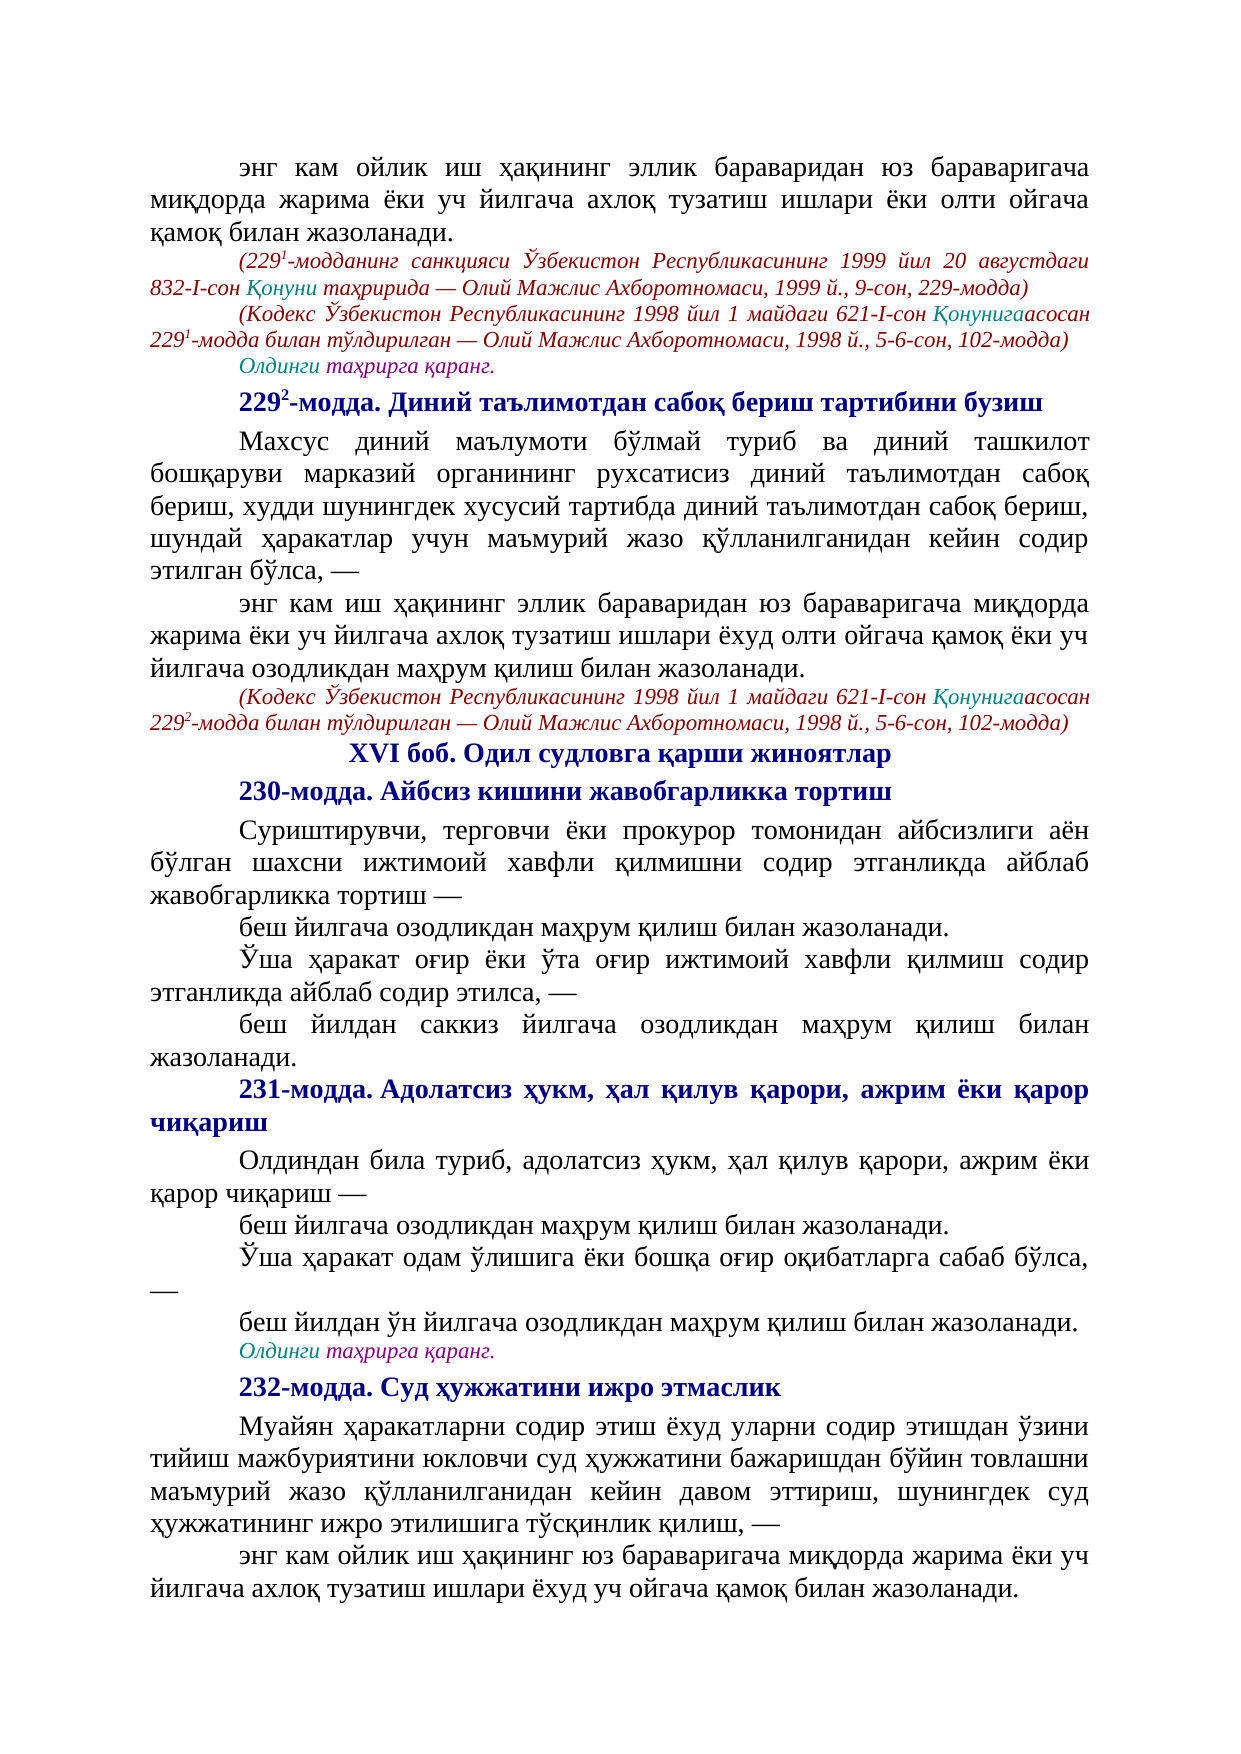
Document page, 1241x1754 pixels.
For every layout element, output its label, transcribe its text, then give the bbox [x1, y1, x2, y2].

text 231-модда. Адолатсиз ҳукм, ҳал қилув қарори, ажрим ёки қарор чиқариш [150, 1072, 1090, 1137]
text 232-модда. Суд ҳужжатини ижро этмаслик [150, 1370, 1090, 1403]
text беш йилдан ўн йилгача озодликдан маҳрум қилиш билан жазоланади. [150, 1305, 1090, 1338]
text 230-модда. Айбсиз кишини жавобгарликка тортиш [150, 774, 1090, 807]
text Ўша ҳаракат одам ўлишига ёки бошқа оғир оқибатларга сабаб бўлса, — [150, 1240, 1090, 1305]
text беш йилдан саккиз йилгача озодликдан маҳрум қилиш билан жазоланади. [150, 1007, 1090, 1072]
text Ўша ҳаракат оғир ёки ўта оғир ижтимоий хавфли қилмиш содир этганликда айблаб содир этилса, — [150, 943, 1090, 1007]
text Олдинги таҳрирга қаранг. [150, 1338, 1090, 1364]
text энг кам ойлик иш ҳақининг юз бараваригача миқдорда жарима ёки уч йилгача ахлоқ тузатиш ишлари ёхуд уч ойгача қамоқ билан жазоланади. [150, 1538, 1090, 1603]
text (Кодекс Ўзбекистон Республикасининг 1998 йил 1 майдаги 621-I-сон Қонунигаасосан 2292-модда билан тўлдирилган — Олий Мажлис Ахборотномаси, 1998 й., 5-6-сон, 102-модда) [150, 683, 1090, 736]
text 2292-модда. Диний таълимотдан сабоқ бериш тартибини бузиш [150, 385, 1090, 418]
text энг кам ойлик иш ҳақининг эллик бараваридан юз бараваригача миқдорда жарима ёки уч йилгача ахлоқ тузатиш ишлари ёки олти ойгача қамоқ билан жазоланади. [150, 150, 1090, 247]
text Олдиндан била туриб, адолатсиз ҳукм, ҳал қилув қарори, ажрим ёки қарор чиқариш — [150, 1143, 1090, 1208]
text XVI боб. Одил судловга қарши жиноятлар [150, 736, 1090, 768]
text Махсус диний маълумоти бўлмай туриб ва диний ташкилот бошқаруви марказий органининг рухсатисиз диний таълимотдан сабоқ бериш, худди шунингдек хусусий тартибда диний таълимотдан сабоқ бериш, шундай ҳаракатлар учун маъмурий жазо қўлланилганидан кейин содир этилган бўлса, — [150, 424, 1090, 586]
text беш йилгача озодликдан маҳрум қилиш билан жазоланади. [150, 910, 1090, 943]
text Олдинги таҳрирга қаранг. [150, 353, 1090, 379]
text беш йилгача озодликдан маҳрум қилиш билан жазоланади. [150, 1208, 1090, 1240]
text Суриштирувчи, терговчи ёки прокурор томонидан айбсизлиги аён бўлган шахсни ижтимоий хавфли қилмишни содир этганликда айблаб жавобгарликка тортиш — [150, 813, 1090, 910]
text энг кам иш ҳақининг эллик бараваридан юз бараваригача миқдорда жарима ёки уч йилгача ахлоқ тузатиш ишлари ёхуд олти ойгача қамоқ ёки уч йилгача озодликдан маҳрум қилиш билан жазоланади. [150, 586, 1090, 683]
text Муайян ҳаракатларни содир этиш ёхуд уларни содир этишдан ўзини тийиш мажбуриятини юкловчи суд ҳужжатини бажаришдан бўйин товлашни маъмурий жазо қўлланилганидан кейин давом эттириш, шунингдек суд ҳужжатининг ижро этилишига тўсқинлик қилиш, — [150, 1409, 1090, 1538]
text (2291-модданинг санкцияси Ўзбекистон Республикасининг 1999 йил 20 августдаги 832-I-сон Қонуни таҳририда — Олий Мажлис Ахборотномаси, 1999 й., 9-сон, 229-модда) [150, 247, 1090, 300]
text (Кодекс Ўзбекистон Республикасининг 1998 йил 1 майдаги 621-I-сон Қонунигаасосан 2291-модда билан тўлдирилган — Олий Мажлис Ахборотномаси, 1998 й., 5-6-сон, 102-модда) [150, 300, 1090, 353]
